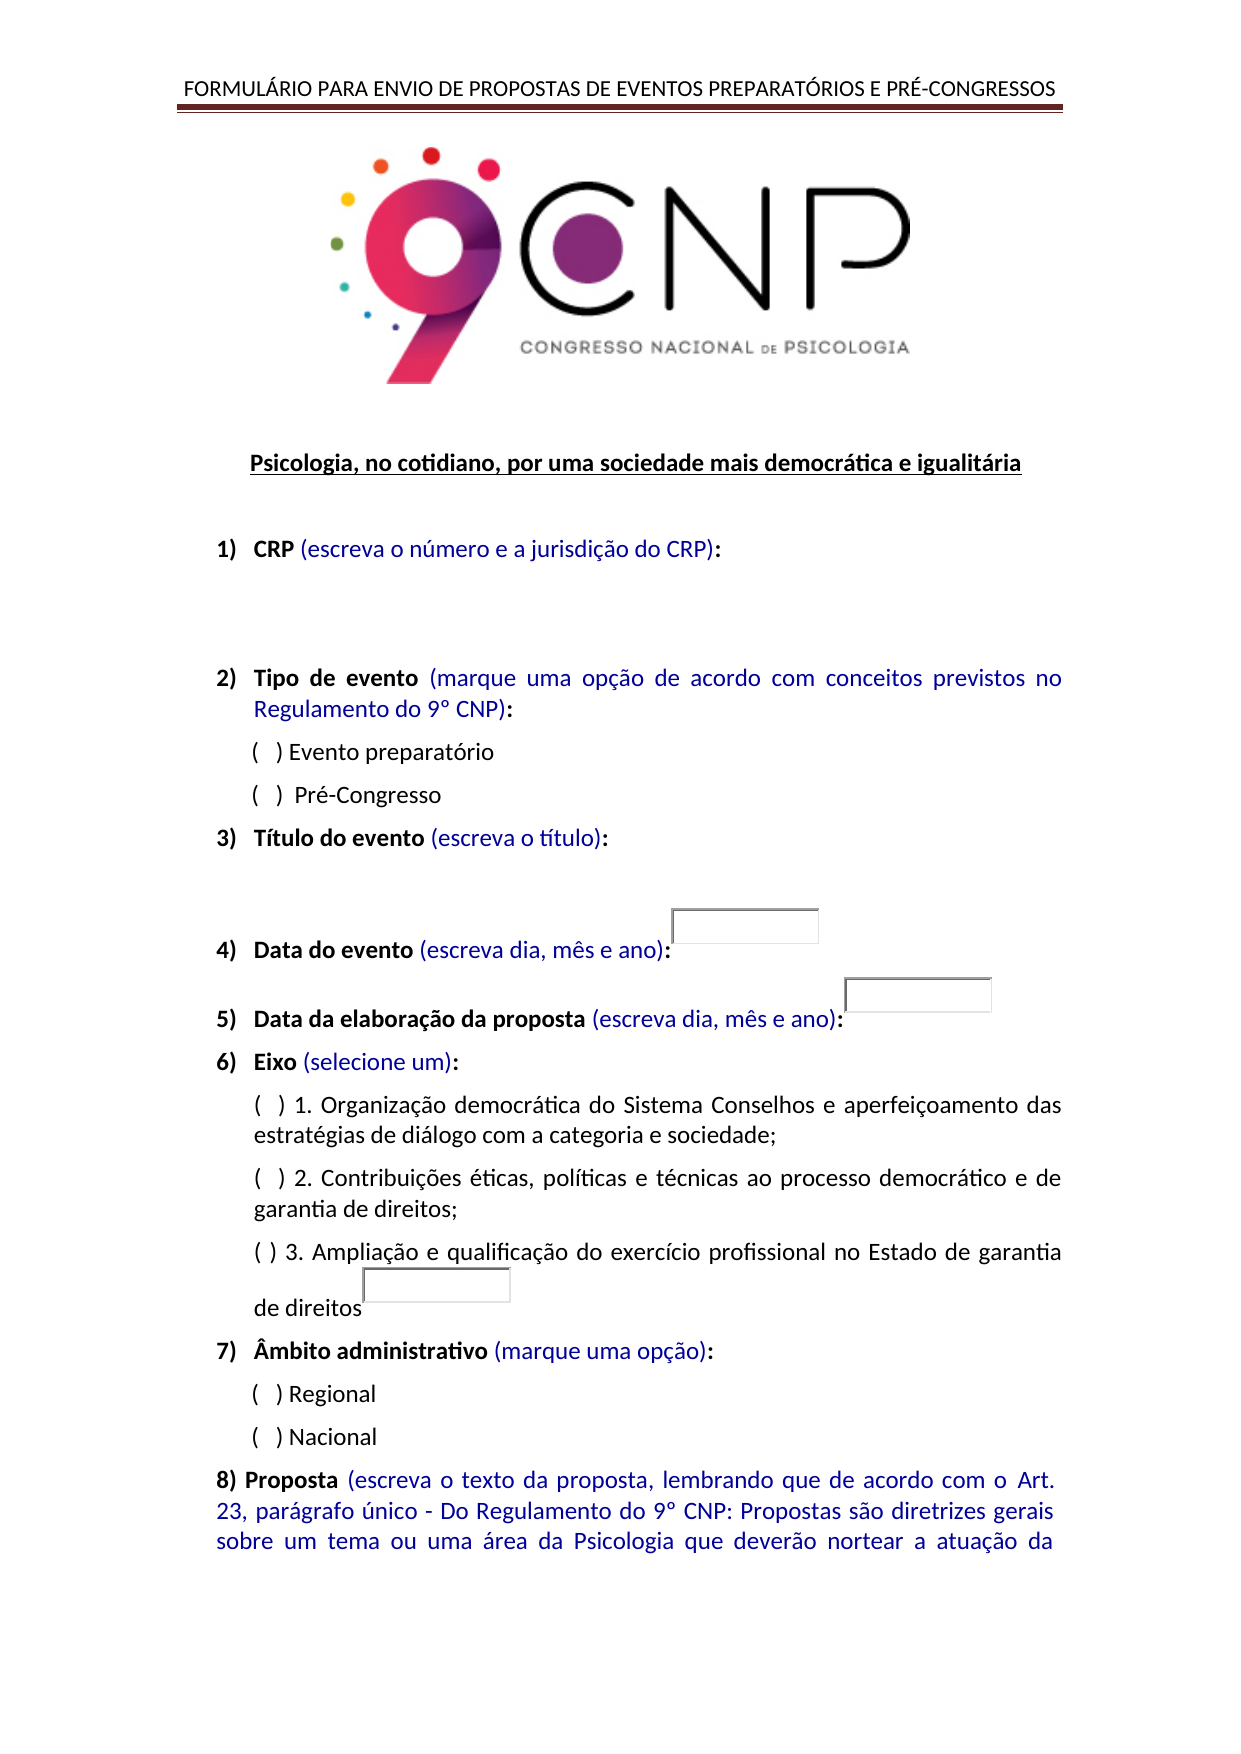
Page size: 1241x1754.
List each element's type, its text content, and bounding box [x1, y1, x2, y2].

text ( ) Pré-Congresso [251, 779, 1055, 810]
list Data da elaboração da proposta (escreva dia, mês e ano): [216, 977, 1055, 1033]
list Eixo (selecione um): [216, 1046, 1055, 1076]
text ( ) Regional [251, 1378, 1055, 1409]
picture [330, 147, 910, 384]
text ( ) 1. Organização democrática do Sistema Conselhos e aperfeiçoamento das estratégias de diálogo com a categoria e sociedade; [254, 1089, 1063, 1150]
text ( ) 2. Contribuições éticas, políticas e técnicas ao processo democrático e de garantia de direitos; [254, 1162, 1063, 1223]
text ( ) Evento preparatório [251, 736, 1055, 767]
list Âmbito administrativo (marque uma opção): [216, 1335, 1055, 1366]
list CRP (escreva o número e a jurisdição do CRP): [216, 533, 1055, 564]
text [216, 1464, 1055, 1556]
text Psicologia, no cotidiano, por uma sociedade mais democrática e igualitária [216, 447, 1055, 478]
text ( ) 3. Ampliação e qualificação do exercício profissional no Estado de garantia de direitos [254, 1236, 1063, 1323]
text ( ) Nacional [251, 1421, 1055, 1452]
list Título do evento (escreva o título): [216, 822, 1055, 853]
list Tipo de evento (marque uma opção de acordo com conceitos previstos no Regulamento do 9º CNP): [216, 663, 1063, 724]
list Data do evento (escreva dia, mês e ano): [216, 908, 1055, 964]
